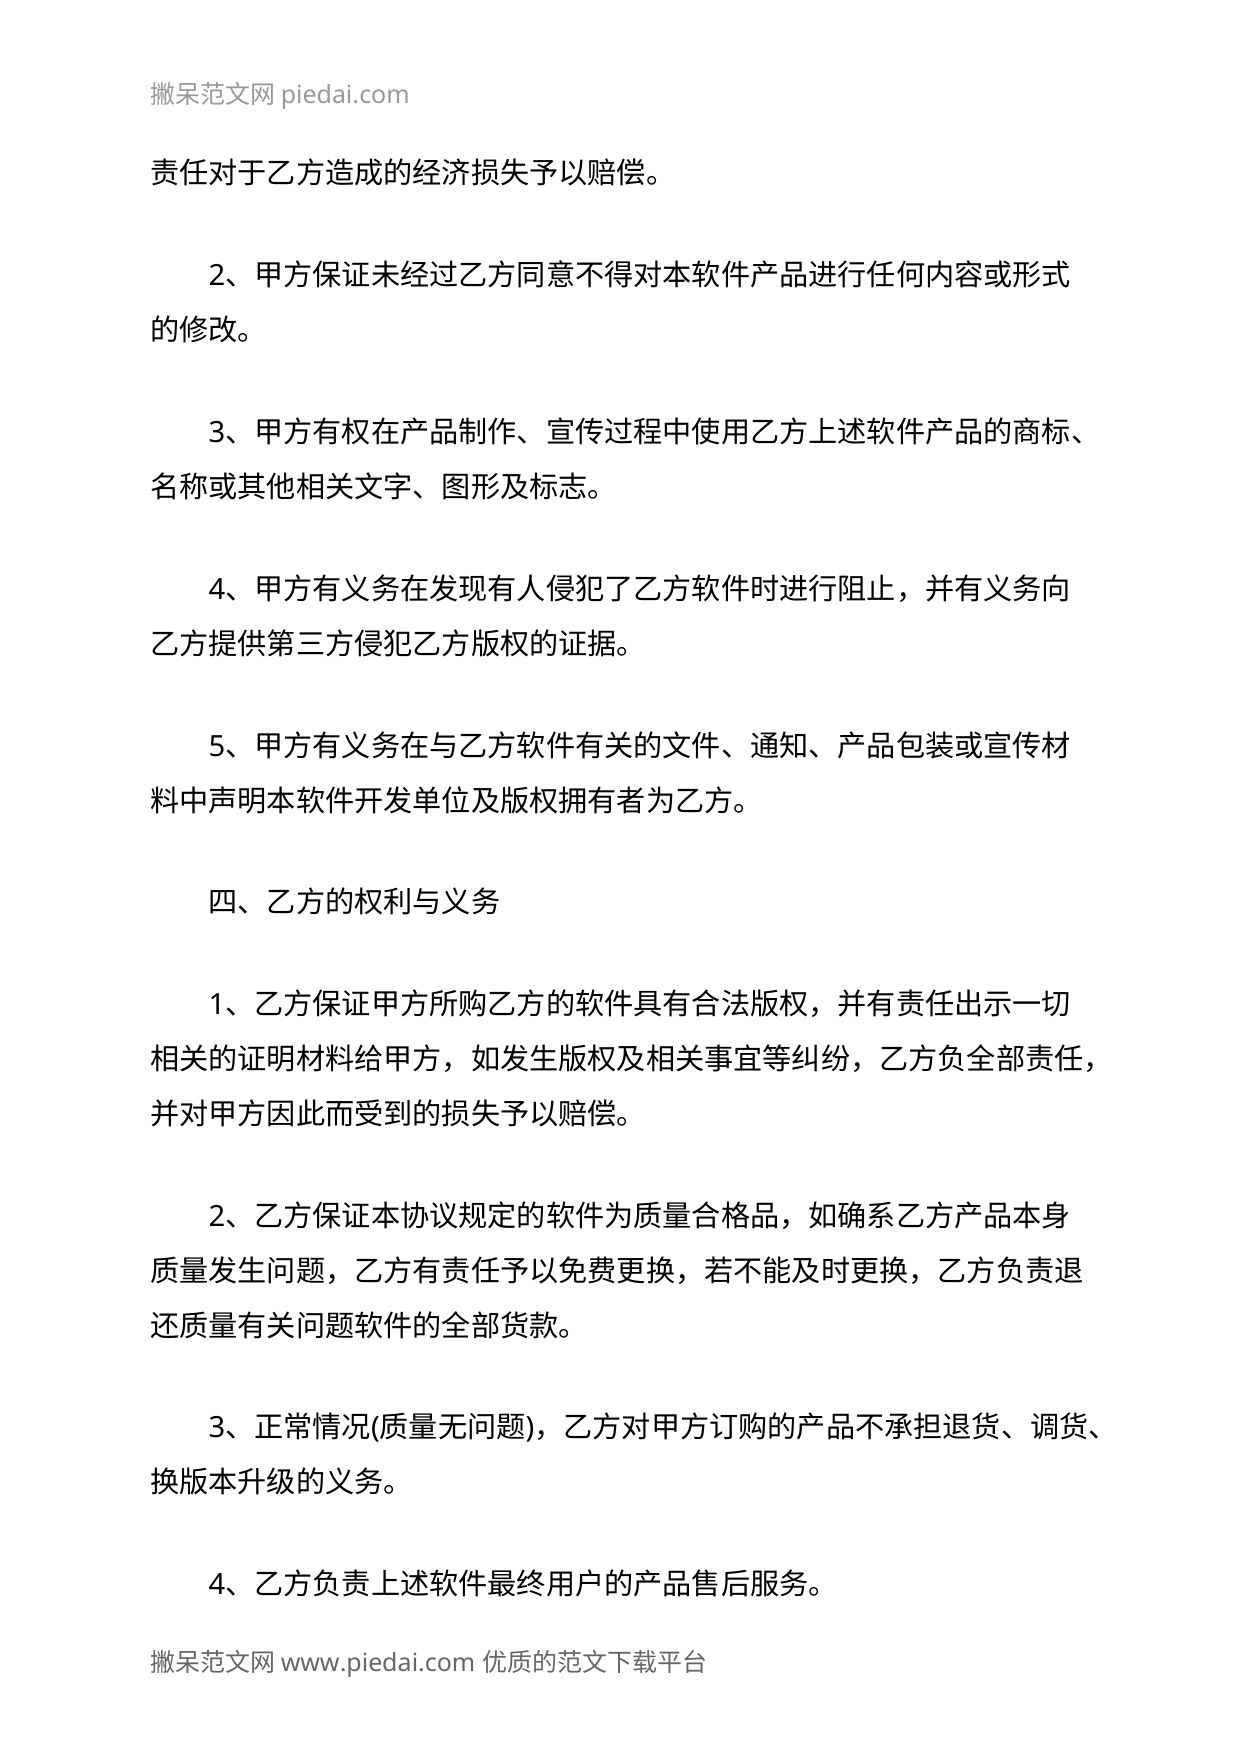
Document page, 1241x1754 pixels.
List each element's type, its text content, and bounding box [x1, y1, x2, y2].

text 2、乙方保证本协议规定的软件为质量合格品，如确系乙方产品本身质量发生问题，乙方有责任予以免费更换，若不能及时更换，乙方负责退还质量有关问题软件的全部货款。 [150, 1192, 1090, 1344]
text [150, 150, 1090, 192]
text 3、甲方有权在产品制作、宣传过程中使用乙方上述软件产品的商标、名称或其他相关文字、图形及标志。 [150, 408, 1090, 506]
text 1、乙方保证甲方所购乙方的软件具有合法版权，并有责任出示一切相关的证明材料给甲方，如发生版权及相关事宜等纠纷，乙方负全部责任，并对甲方因此而受到的损失予以赔偿。 [150, 981, 1090, 1133]
text 3、正常情况(质量无问题)，乙方对甲方订购的产品不承担退货、调货、换版本升级的义务。 [150, 1404, 1090, 1501]
text 4、乙方负责上述软件最终用户的产品售后服务。 [150, 1561, 1090, 1603]
text 四、乙方的权利与义务 [150, 879, 1090, 921]
text 5、甲方有义务在与乙方软件有关的文件、通知、产品包装或宣传材料中声明本软件开发单位及版权拥有者为乙方。 [150, 722, 1090, 819]
text 4、甲方有义务在发现有人侵犯了乙方软件时进行阻止，并有义务向乙方提供第三方侵犯乙方版权的证据。 [150, 565, 1090, 663]
text 2、甲方保证未经过乙方同意不得对本软件产品进行任何内容或形式的修改。 [150, 252, 1090, 349]
